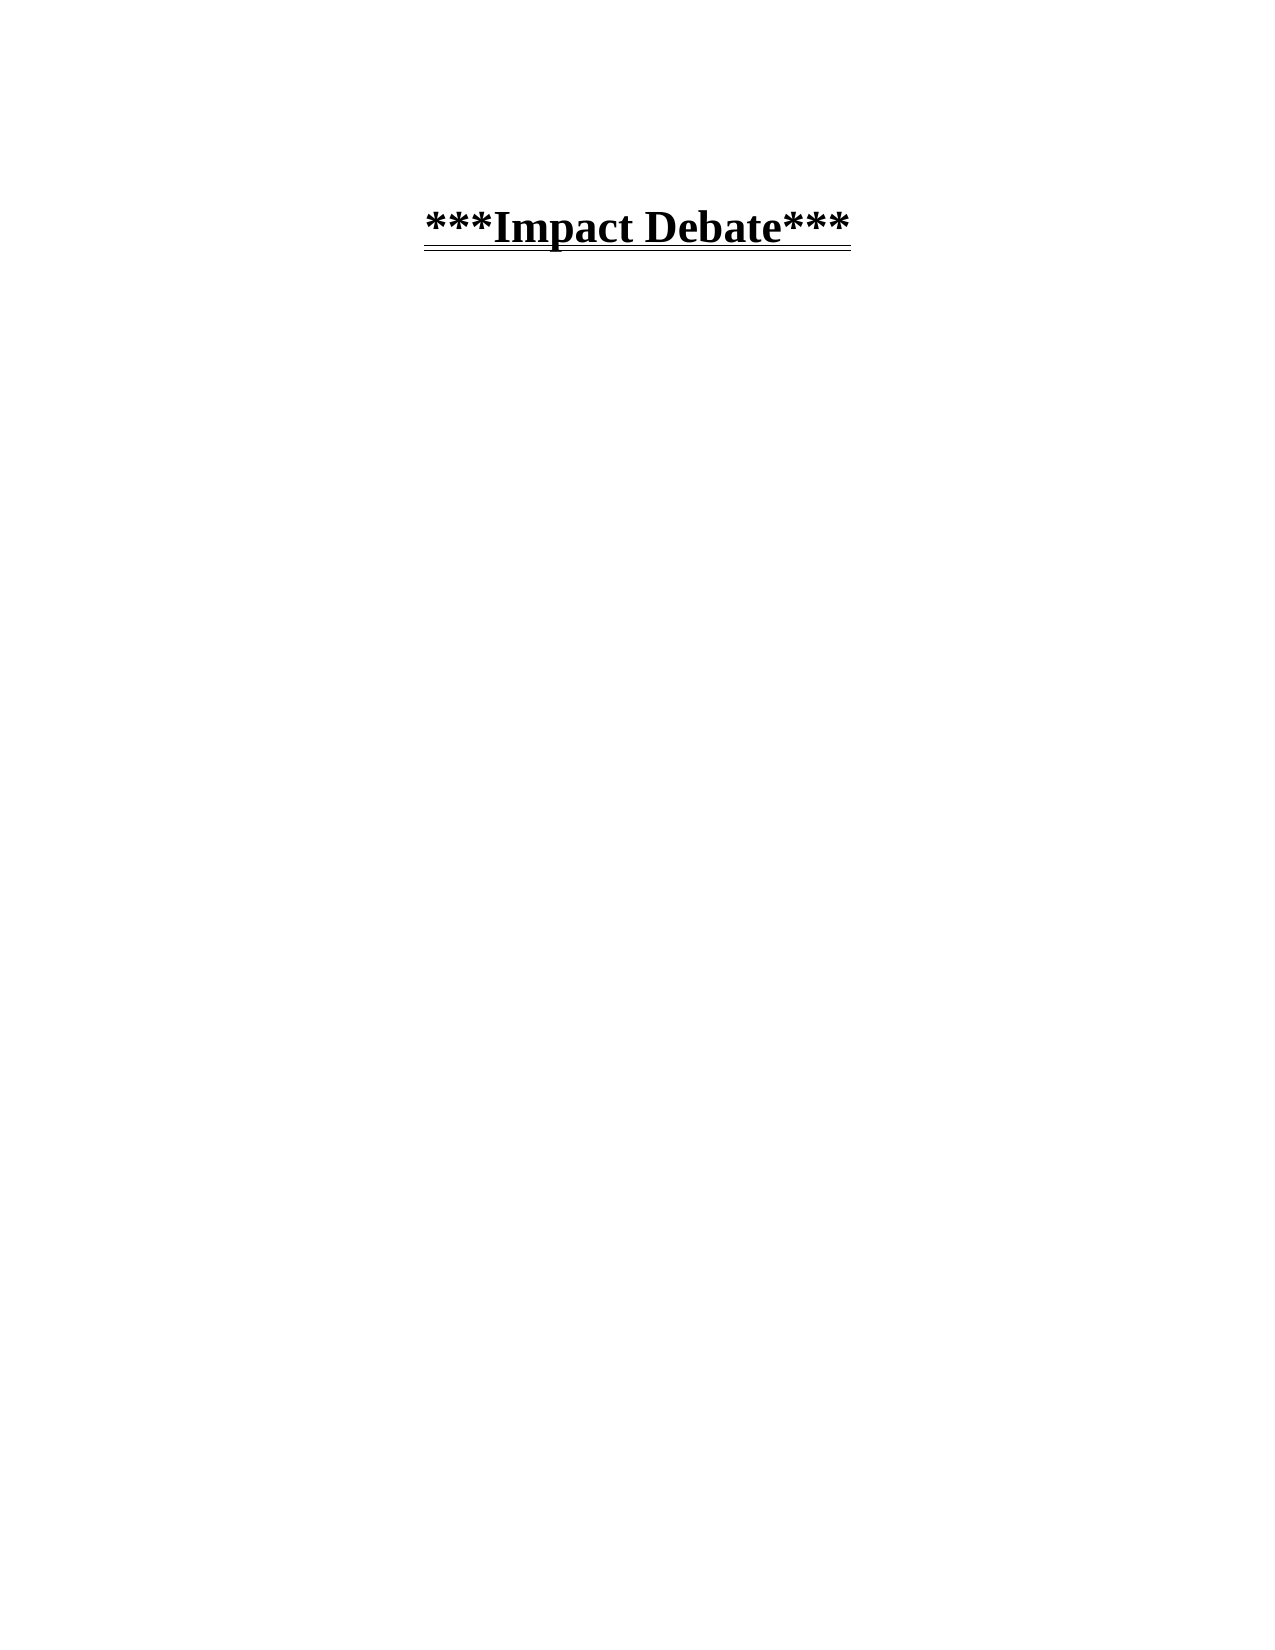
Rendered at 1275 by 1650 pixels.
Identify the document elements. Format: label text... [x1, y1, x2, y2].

subtitle ***Impact Debate*** [75, 200, 1200, 253]
